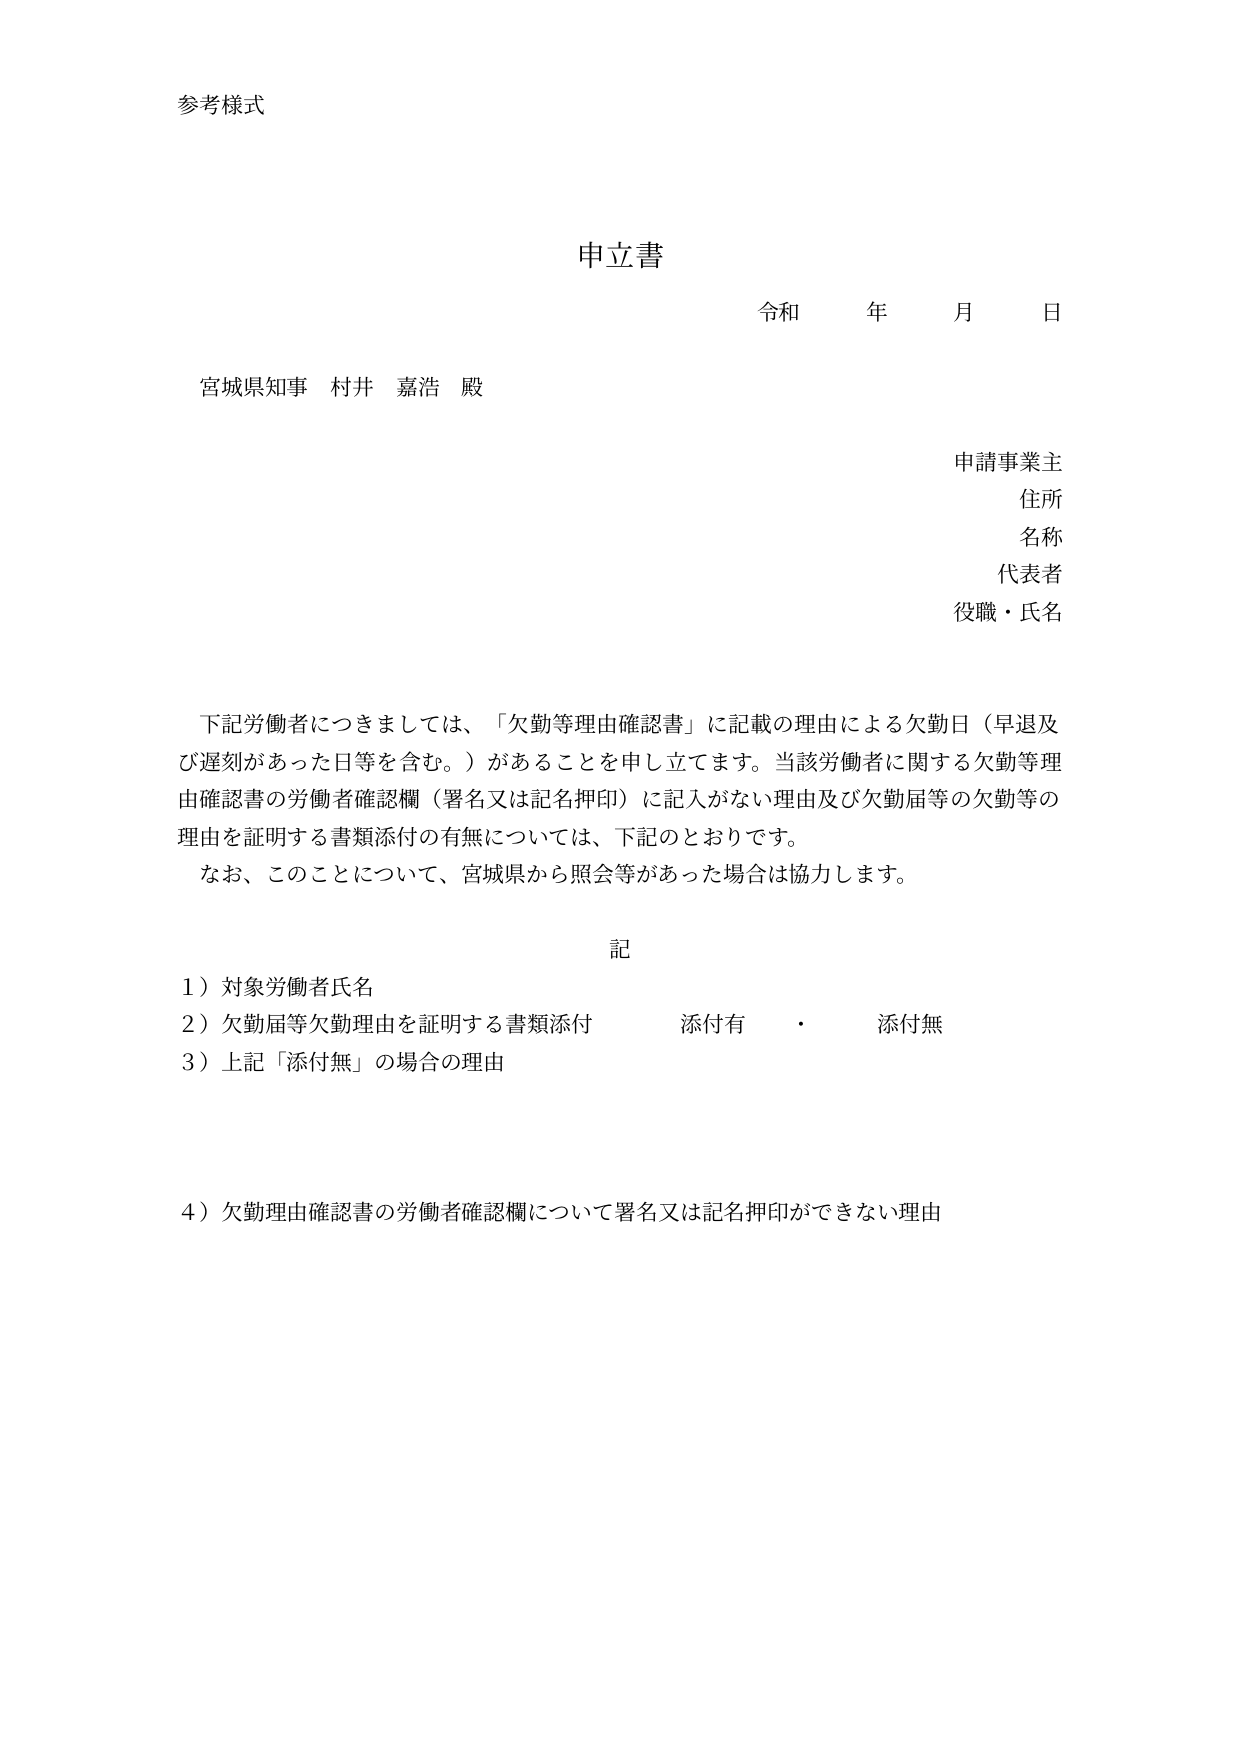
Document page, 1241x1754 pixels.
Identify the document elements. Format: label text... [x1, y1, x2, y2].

text 住所 [177, 479, 1063, 517]
text 下記労働者につきましては、「欠勤等理由確認書」に記載の理由による欠勤日（早退及び遅刻があった日等を含む。）があることを申し立てます。当該労働者に関する欠勤等理由確認書の労働者確認欄（署名又は記名押印）に記入がない理由及び欠勤届等の欠勤等の理由を証明する書類添付の有無については、下記のとおりです。 [177, 704, 1063, 854]
text 令和 年 月 日 [177, 292, 1063, 329]
text 役職・氏名 [177, 592, 1063, 629]
text 名称 [177, 517, 1063, 554]
text 宮城県知事 村井 嘉浩 殿 [177, 367, 1063, 404]
text ３）上記「添付無」の場合の理由 [177, 1042, 1063, 1079]
text 申請事業主 [177, 442, 1063, 479]
text １）対象労働者氏名 [177, 967, 1063, 1004]
text なお、このことについて、宮城県から照会等があった場合は協力します。 [177, 854, 1063, 892]
text 代表者 [177, 554, 1063, 592]
text 申立書 [177, 217, 1063, 292]
text ４）欠勤理由確認書の労働者確認欄について署名又は記名押印ができない理由 [177, 1192, 1063, 1229]
text ２）欠勤届等欠勤理由を証明する書類添付 添付有 ・ 添付無 [177, 1004, 1063, 1042]
text 記 [177, 929, 1063, 967]
